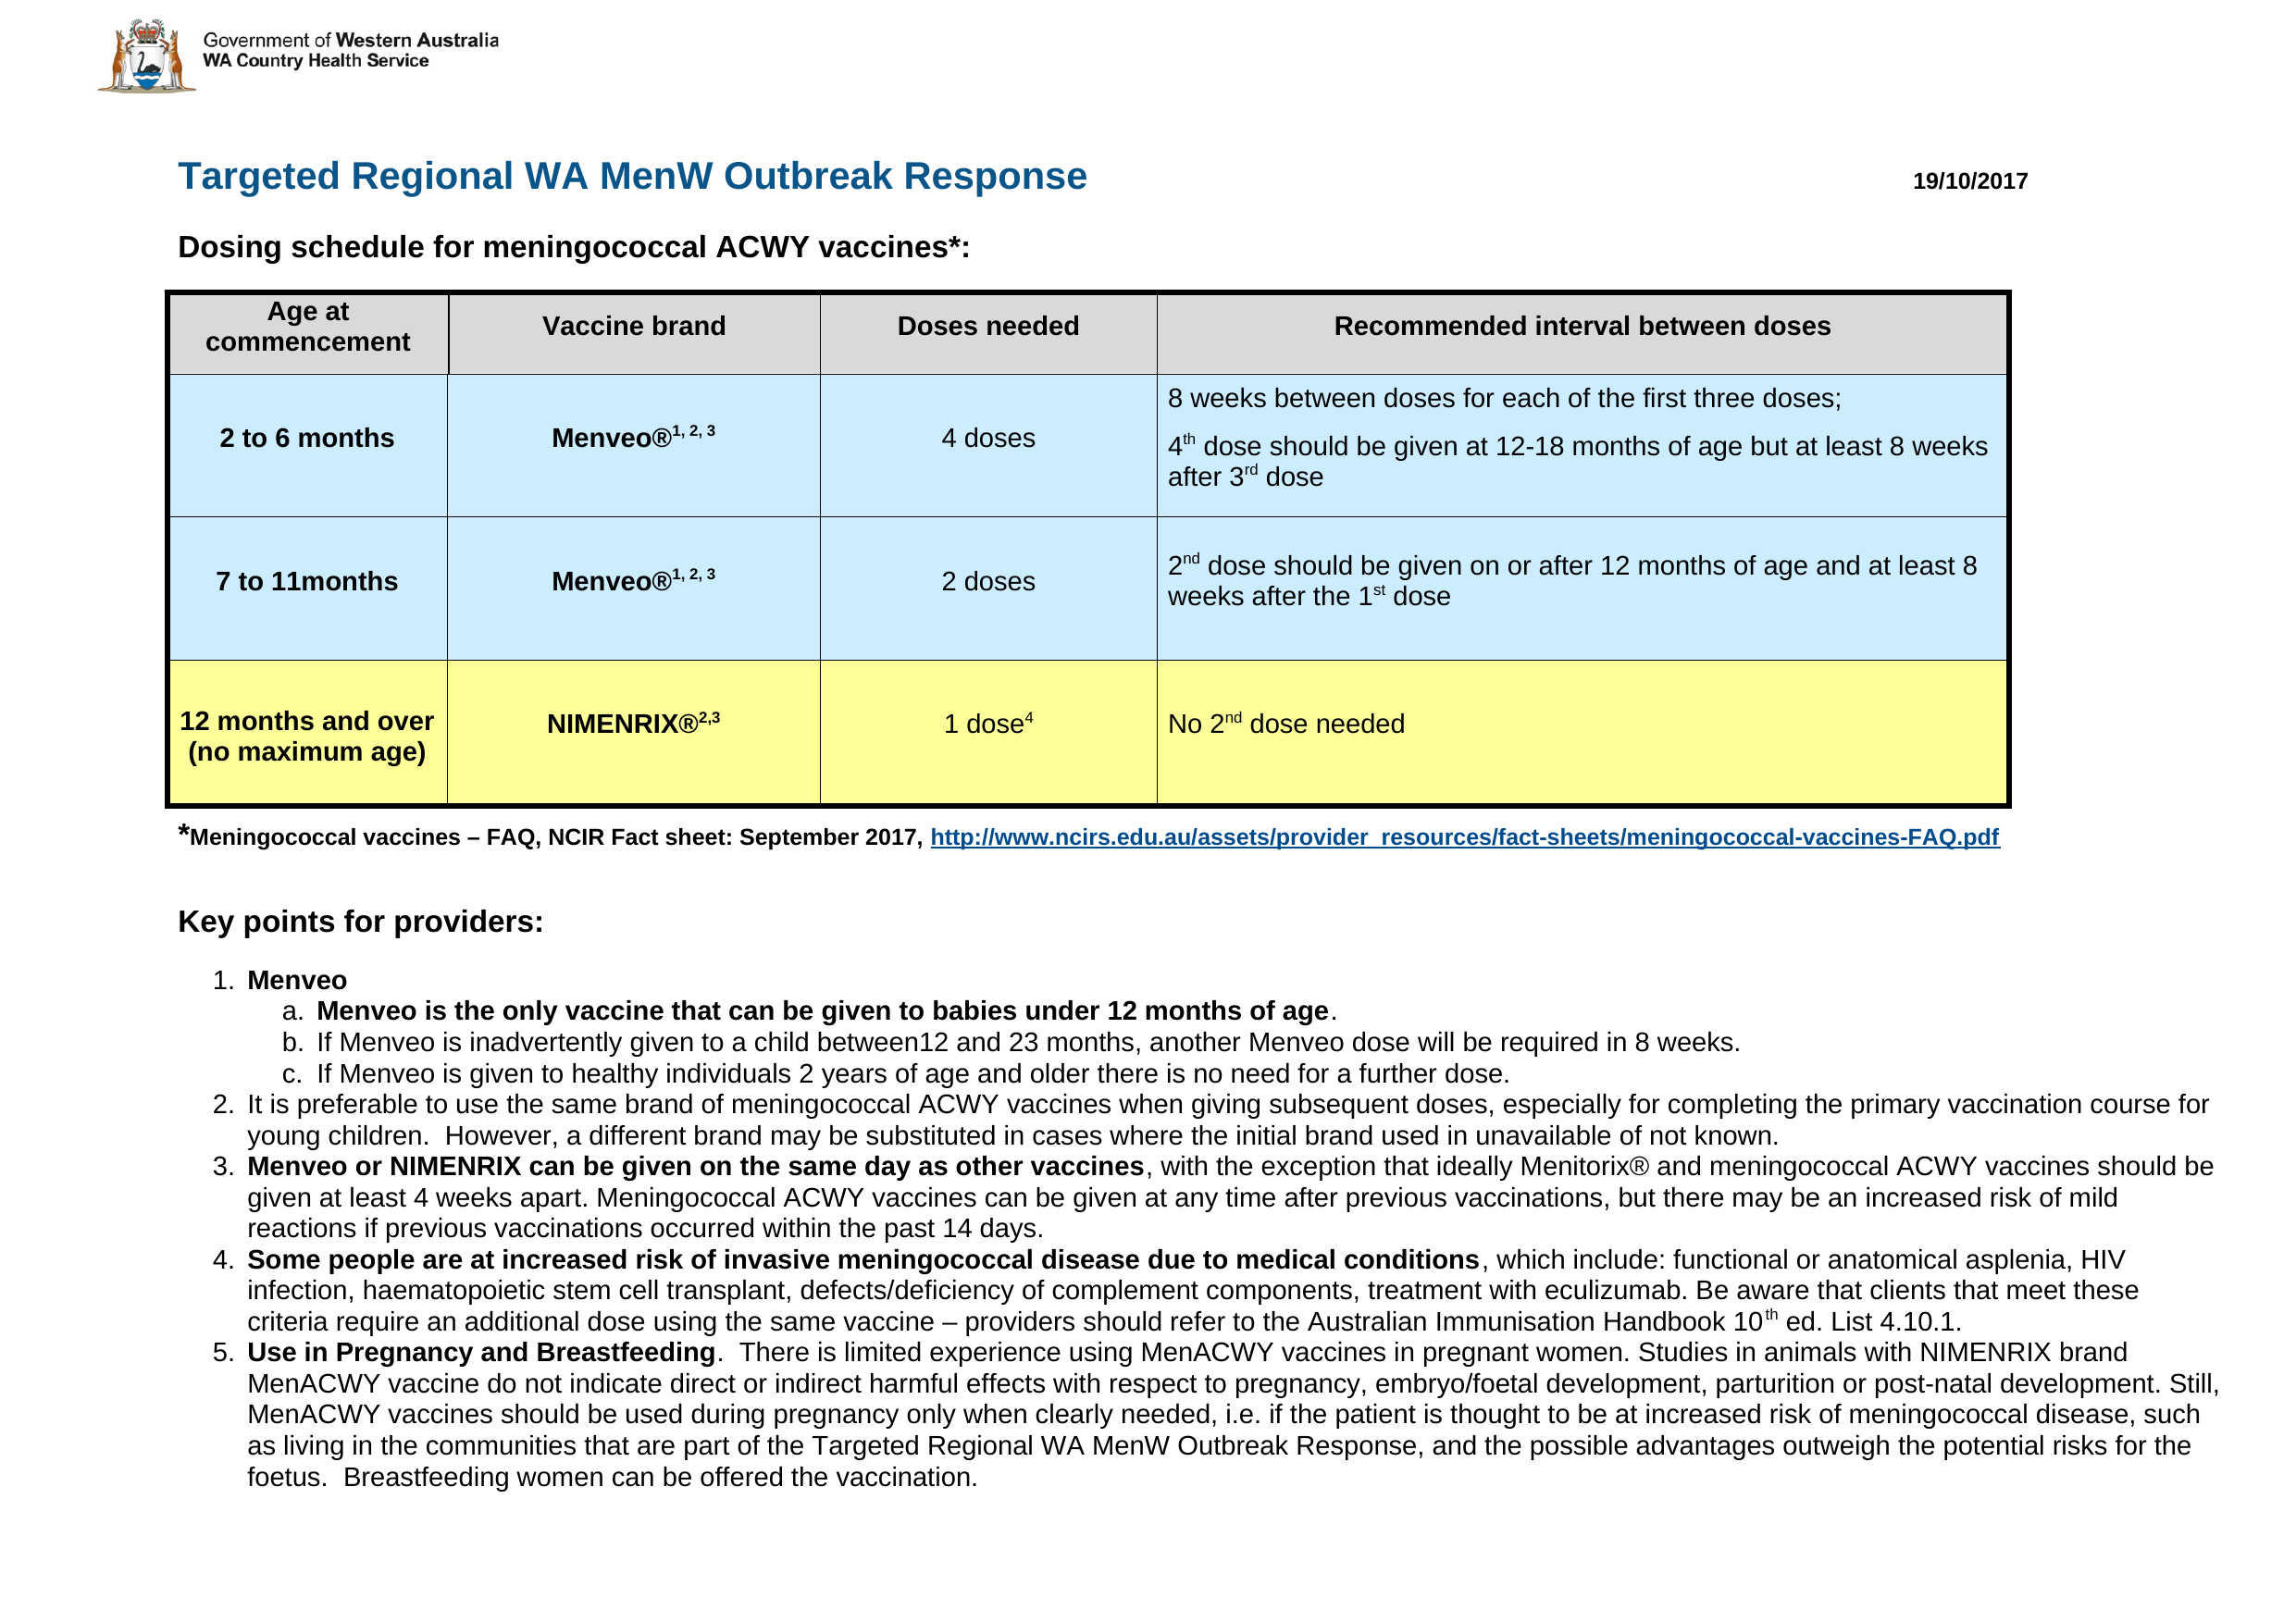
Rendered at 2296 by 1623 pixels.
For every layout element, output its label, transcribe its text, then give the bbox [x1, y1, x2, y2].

list It is preferable to use the same brand of meningococcal ACWY vaccines when giving subsequent doses, especially for completing the primary vaccination course for young children. However, a different brand may be substituted in cases where the initial brand used in unavailable of not known. [212, 1088, 2227, 1150]
list Menveo is the only vaccine that can be given to babies under 12 months of age. [281, 995, 2227, 1026]
table_cell 2nd dose should be given on or after 12 months of age and at least 8 weeks after the 1st dose [1158, 517, 2006, 660]
table_cell NIMENRIX®2,3 [448, 661, 820, 803]
table_cell 12 months and over (no maximum age) [170, 661, 447, 803]
list Use in Pregnancy and Breastfeeding. There is limited experience using MenACWY vaccines in pregnant women. Studies in animals with NIMENRIX brand MenACWY vaccine do not indicate direct or indirect harmful effects with respect to pregnancy, embryo/foetal development, parturition or post-natal development. Still, MenACWY vaccines should be used during pregnancy only when clearly needed, i.e. if the patient is thought to be at increased risk of meningococcal disease, such as living in the communities that are part of the Targeted Regional WA MenW Outbreak Response, and the possible advantages outweigh the potential risks for the foetus. Breastfeeding women can be offered the vaccination. [212, 1336, 2227, 1492]
table_cell Menveo®1, 2, 3 [448, 375, 820, 516]
table_cell No 2nd dose needed [1158, 661, 2006, 803]
table_cell 7 to 11months [170, 517, 447, 660]
table_header Recommended interval between doses [1158, 295, 2006, 373]
list If Menveo is inadvertently given to a child between12 and 23 months, another Menveo dose will be required in 8 weeks. [281, 1026, 2227, 1057]
table_cell 1 dose4 [821, 661, 1157, 803]
table_cell Menveo®1, 2, 3 [448, 517, 820, 660]
text *Meningococcal vaccines – FAQ, NCIR Fact sheet: September 2017, http://www.ncirs.edu.au/assets/provider_resources/fact-sheets/meningococcal-vaccines-FAQ.pdf [178, 816, 2227, 852]
text Key points for providers: [178, 903, 2227, 938]
subtitle Targeted Regional WA MenW Outbreak Response 19/10/2017 [178, 153, 2227, 197]
subtitle Dosing schedule for meningococcal ACWY vaccines*: [178, 229, 2227, 264]
list Menveo [212, 964, 2227, 995]
table_header Vaccine brand [450, 295, 820, 373]
table_cell 2 doses [821, 517, 1157, 660]
table_cell 2 to 6 months [170, 375, 447, 516]
table_header Age at commencement [170, 295, 448, 373]
picture [95, 18, 499, 93]
table_cell 8 weeks between doses for each of the first three doses; 4th dose should be given at 12-18 months of age but at least 8 weeks after 3rd dose [1158, 375, 2006, 516]
table_header Doses needed [821, 295, 1157, 373]
table_cell 4 doses [821, 375, 1157, 516]
list Menveo or NIMENRIX can be given on the same day as other vaccines, with the exception that ideally Menitorix® and meningococcal ACWY vaccines should be given at least 4 weeks apart. Meningococcal ACWY vaccines can be given at any time after previous vaccinations, but there may be an increased risk of mild reactions if previous vaccinations occurred within the past 14 days. [212, 1150, 2227, 1244]
list If Menveo is given to healthy individuals 2 years of age and older there is no need for a further dose. [281, 1057, 2227, 1088]
list Some people are at increased risk of invasive meningococcal disease due to medical conditions, which include: functional or anatomical asplenia, HIV infection, haematopoietic stem cell transplant, defects/deficiency of complement components, treatment with eculizumab. Be aware that clients that meet these criteria require an additional dose using the same vaccine – providers should refer to the Australian Immunisation Handbook 10th ed. List 4.10.1. [212, 1244, 2227, 1336]
